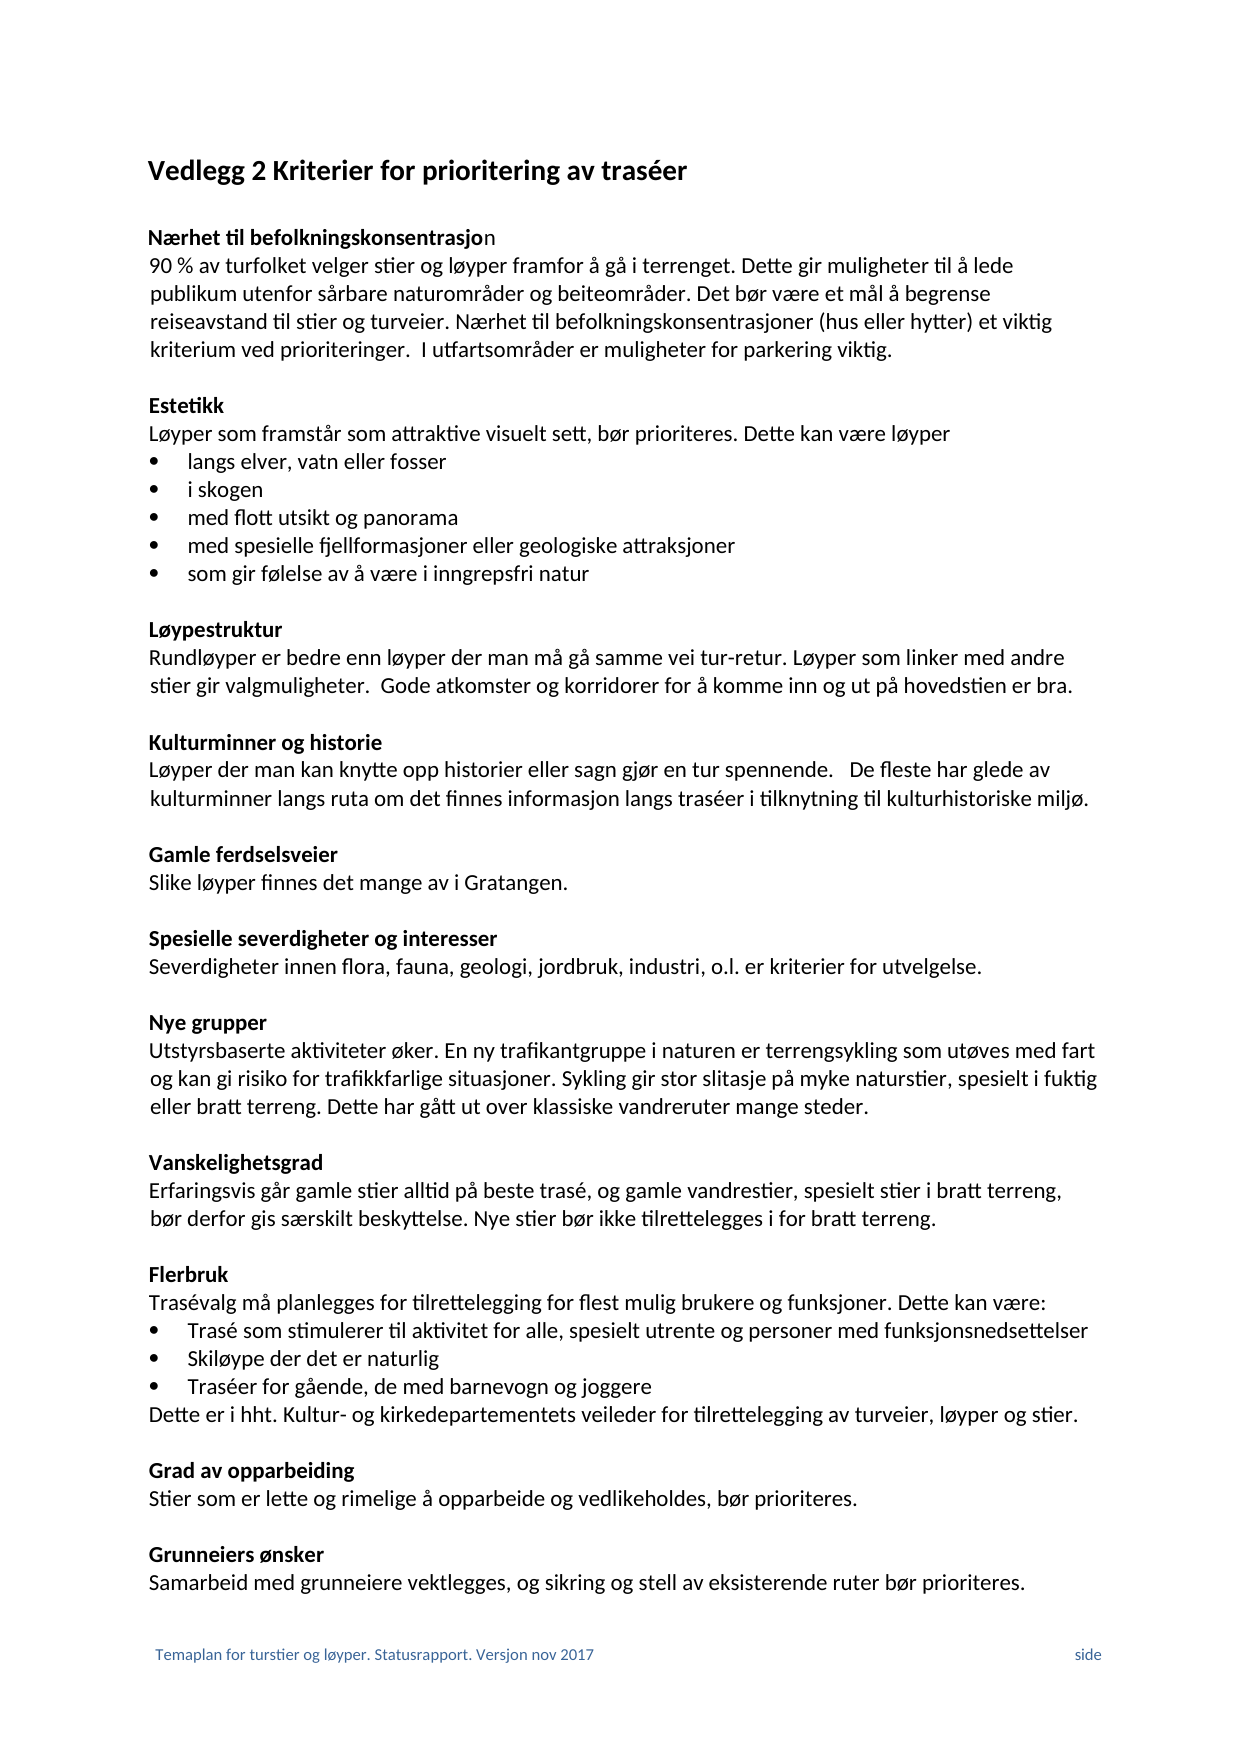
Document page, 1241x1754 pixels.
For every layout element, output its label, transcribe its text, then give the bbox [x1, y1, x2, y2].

list som gir følelse av å være i inngrepsfri natur [150, 559, 1101, 587]
text Løyper der man kan knytte opp historier eller sagn gjør en tur spennende. De fleste har glede av kulturminner langs ruta om det finnes informasjon langs traséer i tilknytning til kulturhistoriske miljø. [149, 756, 1101, 812]
text Kulturminner og historie [149, 728, 1101, 756]
text Utstyrsbaserte aktiviteter øker. En ny trafikantgruppe i naturen er terrengsykling som utøves med fart og kan gi risiko for trafikkfarlige situasjoner. Sykling gir stor slitasje på myke naturstier, spesielt i fuktig eller bratt terreng. Dette har gått ut over klassiske vandreruter mange steder. [149, 1036, 1101, 1120]
list Skiløype der det er naturlig [150, 1344, 1101, 1372]
list i skogen [150, 475, 1101, 503]
text Nærhet til befolkningskonsentrasjon [148, 223, 1101, 251]
text Rundløyper er bedre enn løyper der man må gå samme vei tur-retur. Løyper som linker med andre stier gir valgmuligheter. Gode atkomster og korridorer for å komme inn og ut på hovedstien er bra. [149, 643, 1101, 699]
text Trasévalg må planlegges for tilrettelegging for flest mulig brukere og funksjoner. Dette kan være: [149, 1288, 1101, 1316]
text Severdigheter innen flora, fauna, geologi, jordbruk, industri, o.l. er kriterier for utvelgelse. [149, 952, 1101, 980]
subtitle Vedlegg 2 Kriterier for prioritering av traséer [148, 152, 1101, 188]
text Stier som er lette og rimelige å opparbeide og vedlikeholdes, bør prioriteres. [149, 1484, 1101, 1512]
text Nye grupper [149, 1008, 1101, 1036]
list med flott utsikt og panorama [150, 503, 1101, 531]
text Dette er i hht. Kultur- og kirkedepartementets veileder for tilrettelegging av turveier, løyper og stier. [149, 1400, 1101, 1428]
text Erfaringsvis går gamle stier alltid på beste trasé, og gamle vandrestier, spesielt stier i bratt terreng, bør derfor gis særskilt beskyttelse. Nye stier bør ikke tilrettelegges i for bratt terreng. [149, 1176, 1101, 1260]
list Traséer for gående, de med barnevogn og joggere [150, 1372, 1101, 1400]
text Løypestruktur [149, 616, 1101, 643]
text Slike løyper finnes det mange av i Gratangen. [149, 868, 1101, 896]
list Trasé som stimulerer til aktivitet for alle, spesielt utrente og personer med funksjonsnedsettelser [150, 1316, 1101, 1344]
text Grad av opparbeiding [149, 1456, 1101, 1484]
text Løyper som framstår som attraktive visuelt sett, bør prioriteres. Dette kan være løyper [149, 419, 1101, 447]
text Vanskelighetsgrad [149, 1148, 1101, 1176]
text Flerbruk [149, 1260, 1101, 1288]
text Grunneiers ønsker [149, 1540, 1101, 1568]
text Spesielle severdigheter og interesser [149, 924, 1101, 952]
text Gamle ferdselsveier [149, 840, 1101, 868]
text 90 % av turfolket velger stier og løyper framfor å gå i terrenget. Dette gir muligheter til å lede publikum utenfor sårbare naturområder og beiteområder. Det bør være et mål å begrense reiseavstand til stier og turveier. Nærhet til befolkningskonsentrasjoner (hus eller hytter) et viktig kriterium ved prioriteringer. I utfartsområder er muligheter for parkering viktig. [149, 251, 1101, 363]
list med spesielle fjellformasjoner eller geologiske attraksjoner [150, 531, 1101, 559]
list langs elver, vatn eller fosser [150, 447, 1101, 475]
text Estetikk [149, 391, 1101, 419]
text Samarbeid med grunneiere vektlegges, og sikring og stell av eksisterende ruter bør prioriteres. [149, 1568, 1101, 1596]
